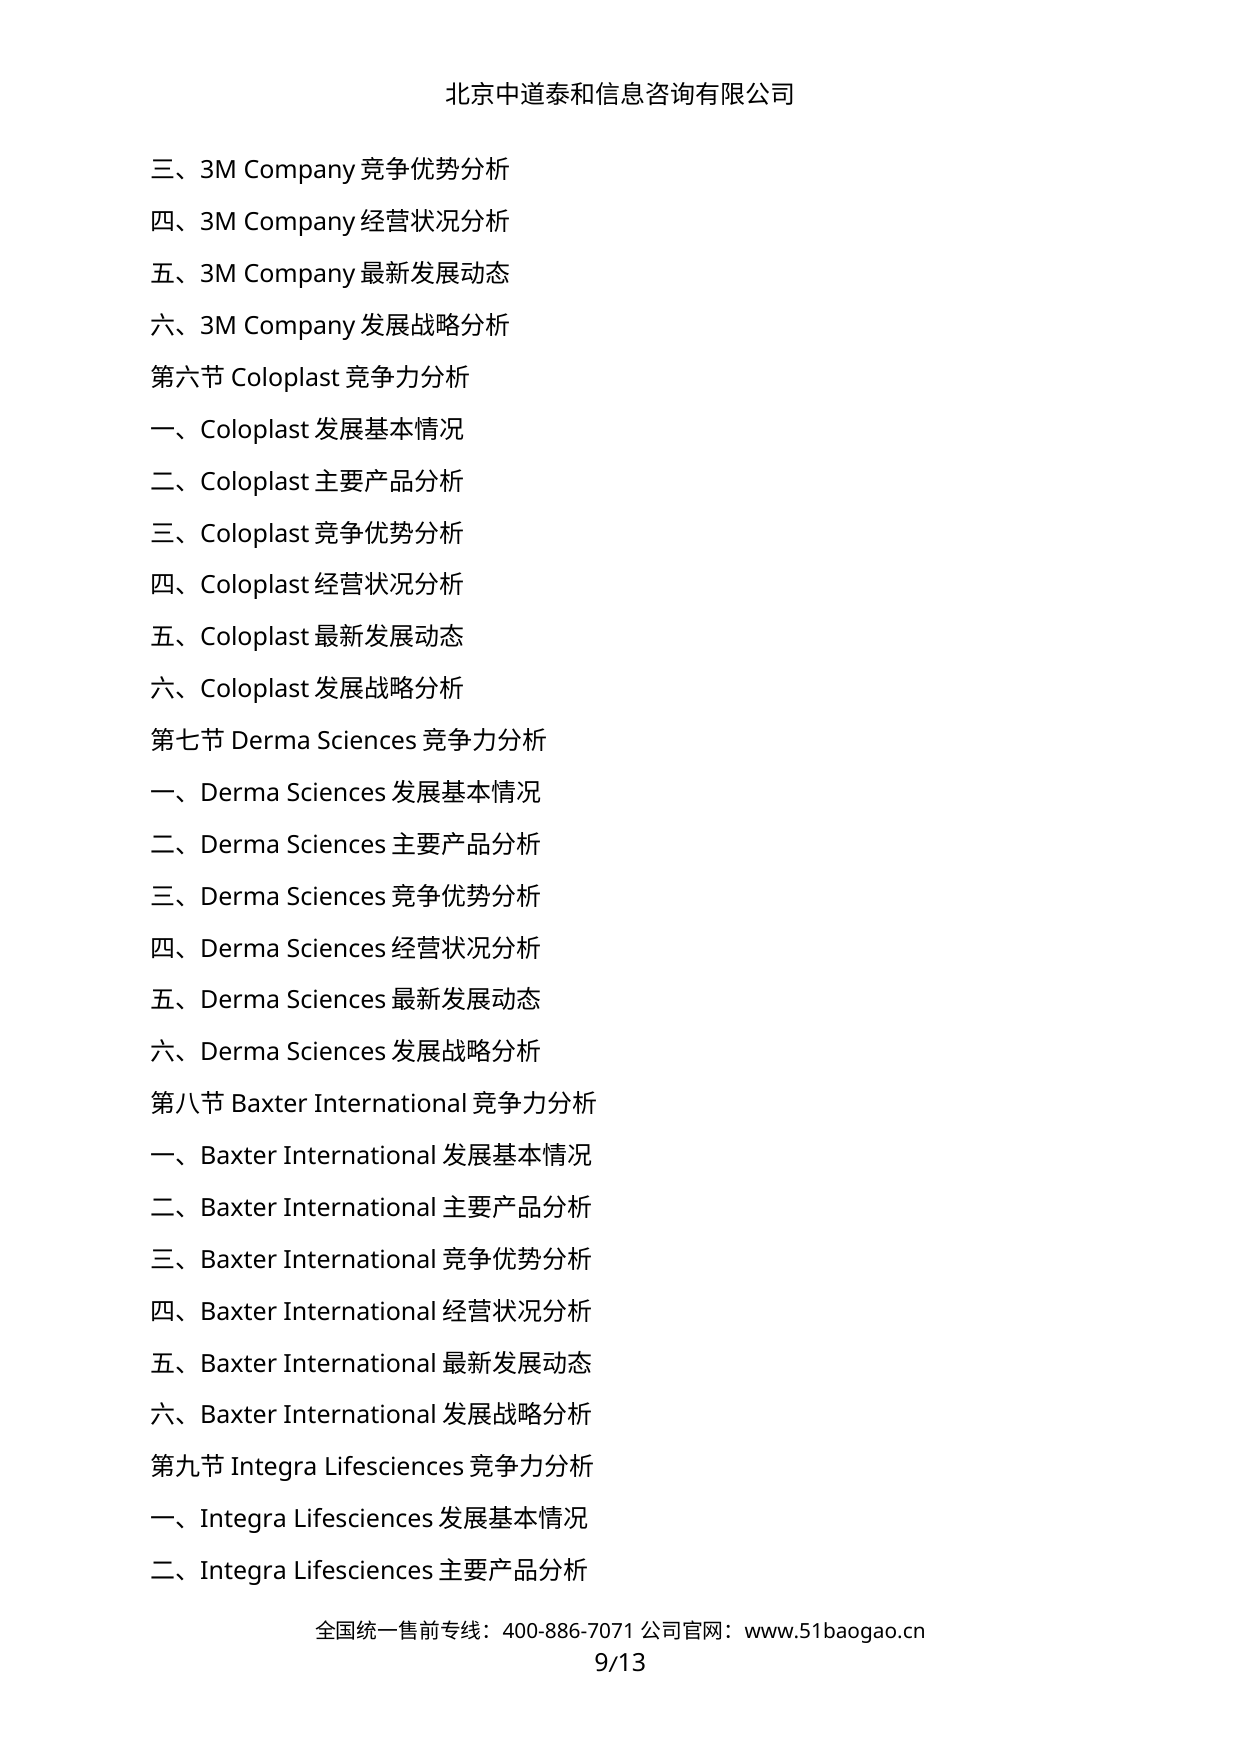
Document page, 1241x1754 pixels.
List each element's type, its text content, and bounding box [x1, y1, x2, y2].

text 三、Derma Sciences竞争优势分析 [150, 876, 1090, 912]
text 二、Coloplast主要产品分析 [150, 461, 1090, 497]
text 五、3M Company最新发展动态 [150, 254, 1090, 290]
text 六、Derma Sciences发展战略分析 [150, 1032, 1090, 1068]
text 六、Baxter International发展战略分析 [150, 1395, 1090, 1431]
text 五、Baxter International最新发展动态 [150, 1343, 1090, 1379]
text 四、Coloplast经营状况分析 [150, 565, 1090, 601]
text 三、Coloplast竞争优势分析 [150, 513, 1090, 549]
text 一、Coloplast发展基本情况 [150, 409, 1090, 446]
text 一、Baxter International发展基本情况 [150, 1136, 1090, 1172]
text 五、Coloplast最新发展动态 [150, 617, 1090, 653]
text 四、3M Company经营状况分析 [150, 202, 1090, 238]
text 一、Derma Sciences发展基本情况 [150, 772, 1090, 809]
text 三、3M Company竞争优势分析 [150, 150, 1090, 186]
text 六、Coloplast发展战略分析 [150, 669, 1090, 705]
text 第六节 Coloplast竞争力分析 [150, 357, 1090, 394]
text 二、Baxter International主要产品分析 [150, 1187, 1090, 1224]
text 二、Derma Sciences主要产品分析 [150, 824, 1090, 861]
text 六、3M Company发展战略分析 [150, 306, 1090, 342]
text 一、Integra Lifesciences发展基本情况 [150, 1499, 1090, 1535]
text 二、Integra Lifesciences主要产品分析 [150, 1551, 1090, 1587]
text 四、Derma Sciences经营状况分析 [150, 928, 1090, 964]
text 第七节 Derma Sciences竞争力分析 [150, 721, 1090, 757]
text 四、Baxter International经营状况分析 [150, 1291, 1090, 1327]
text 第九节 Integra Lifesciences竞争力分析 [150, 1447, 1090, 1483]
text 五、Derma Sciences最新发展动态 [150, 980, 1090, 1016]
text 三、Baxter International竞争优势分析 [150, 1239, 1090, 1276]
text 第八节 Baxter International竞争力分析 [150, 1084, 1090, 1120]
